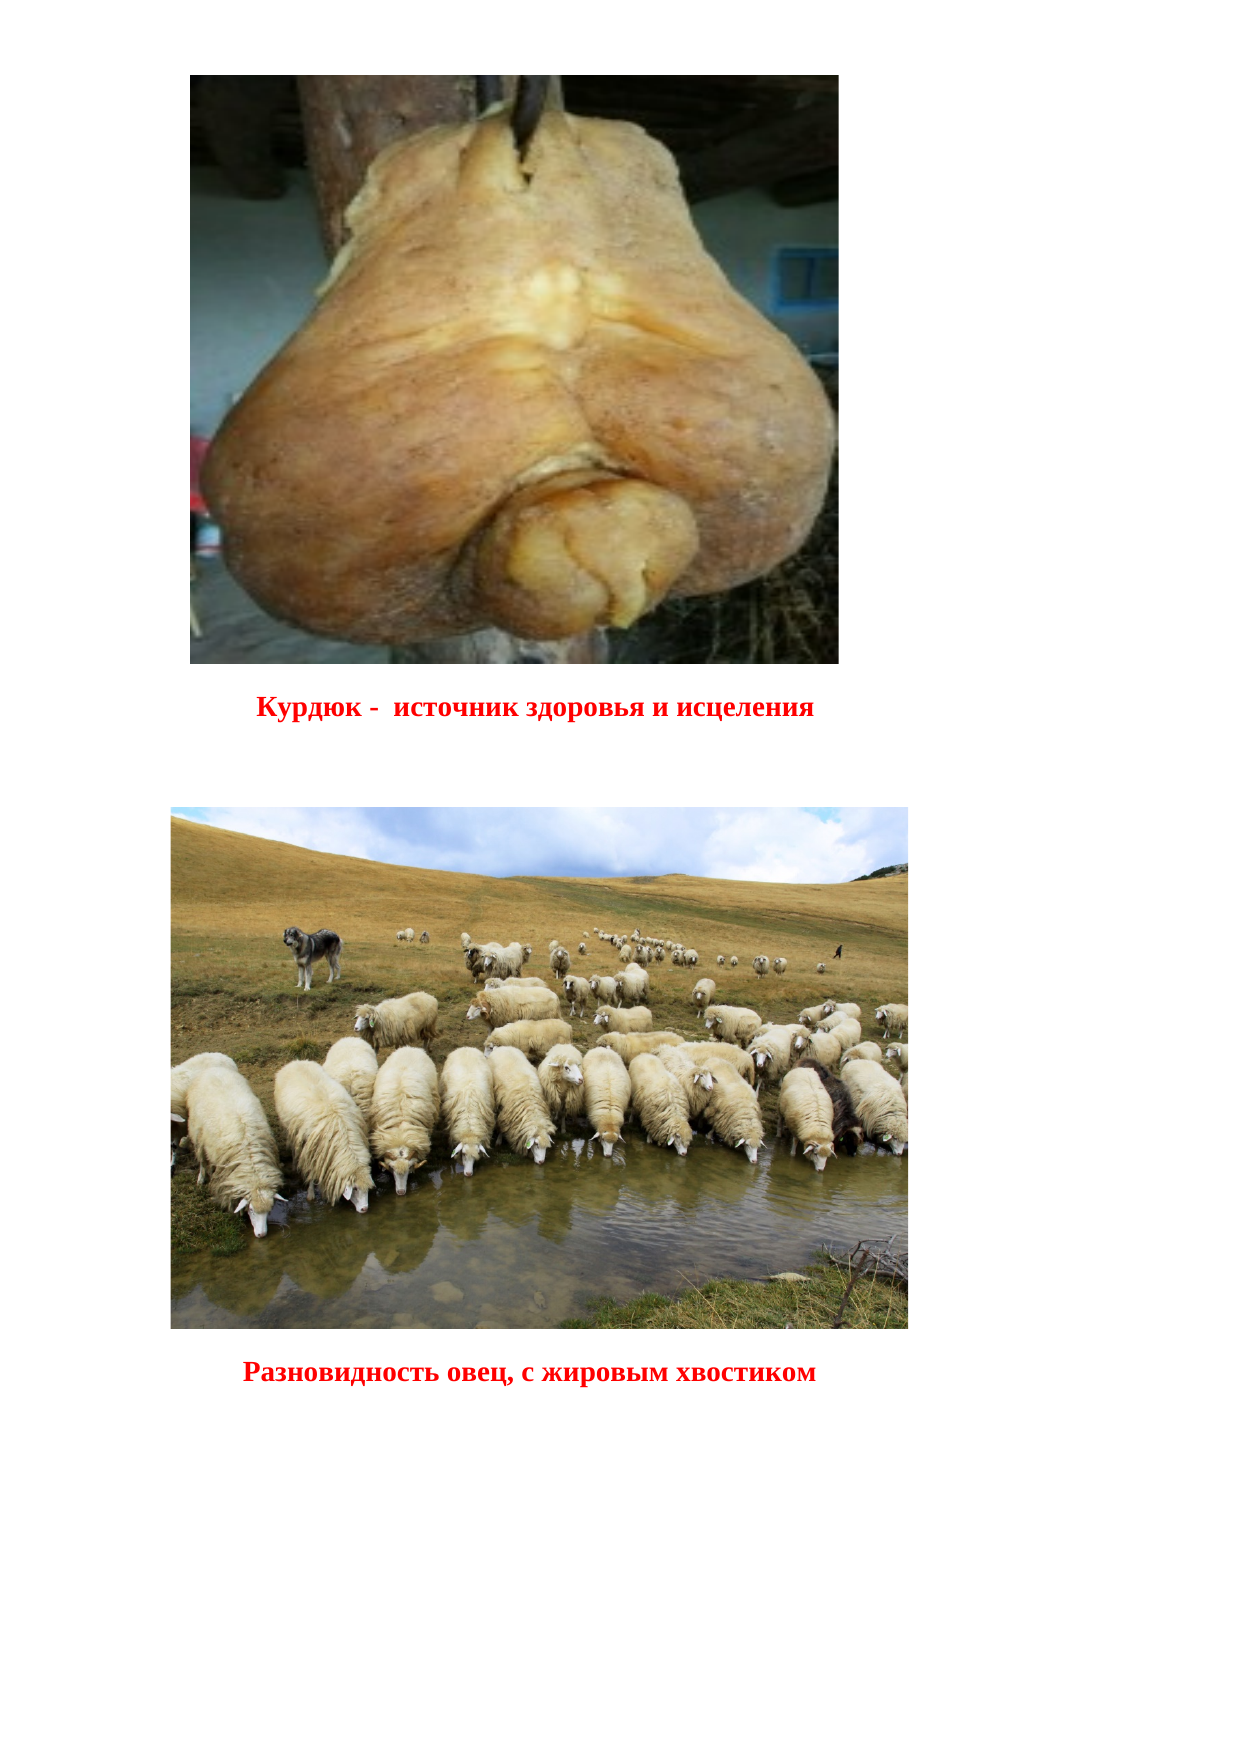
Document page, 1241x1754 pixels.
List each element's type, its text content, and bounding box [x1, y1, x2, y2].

picture [190, 75, 839, 664]
picture [170, 807, 909, 1329]
text Разновидность овец, с жировым хвостиком [75, 1354, 1165, 1387]
text Курдюк - источник здоровья и исцеления [75, 689, 1165, 723]
